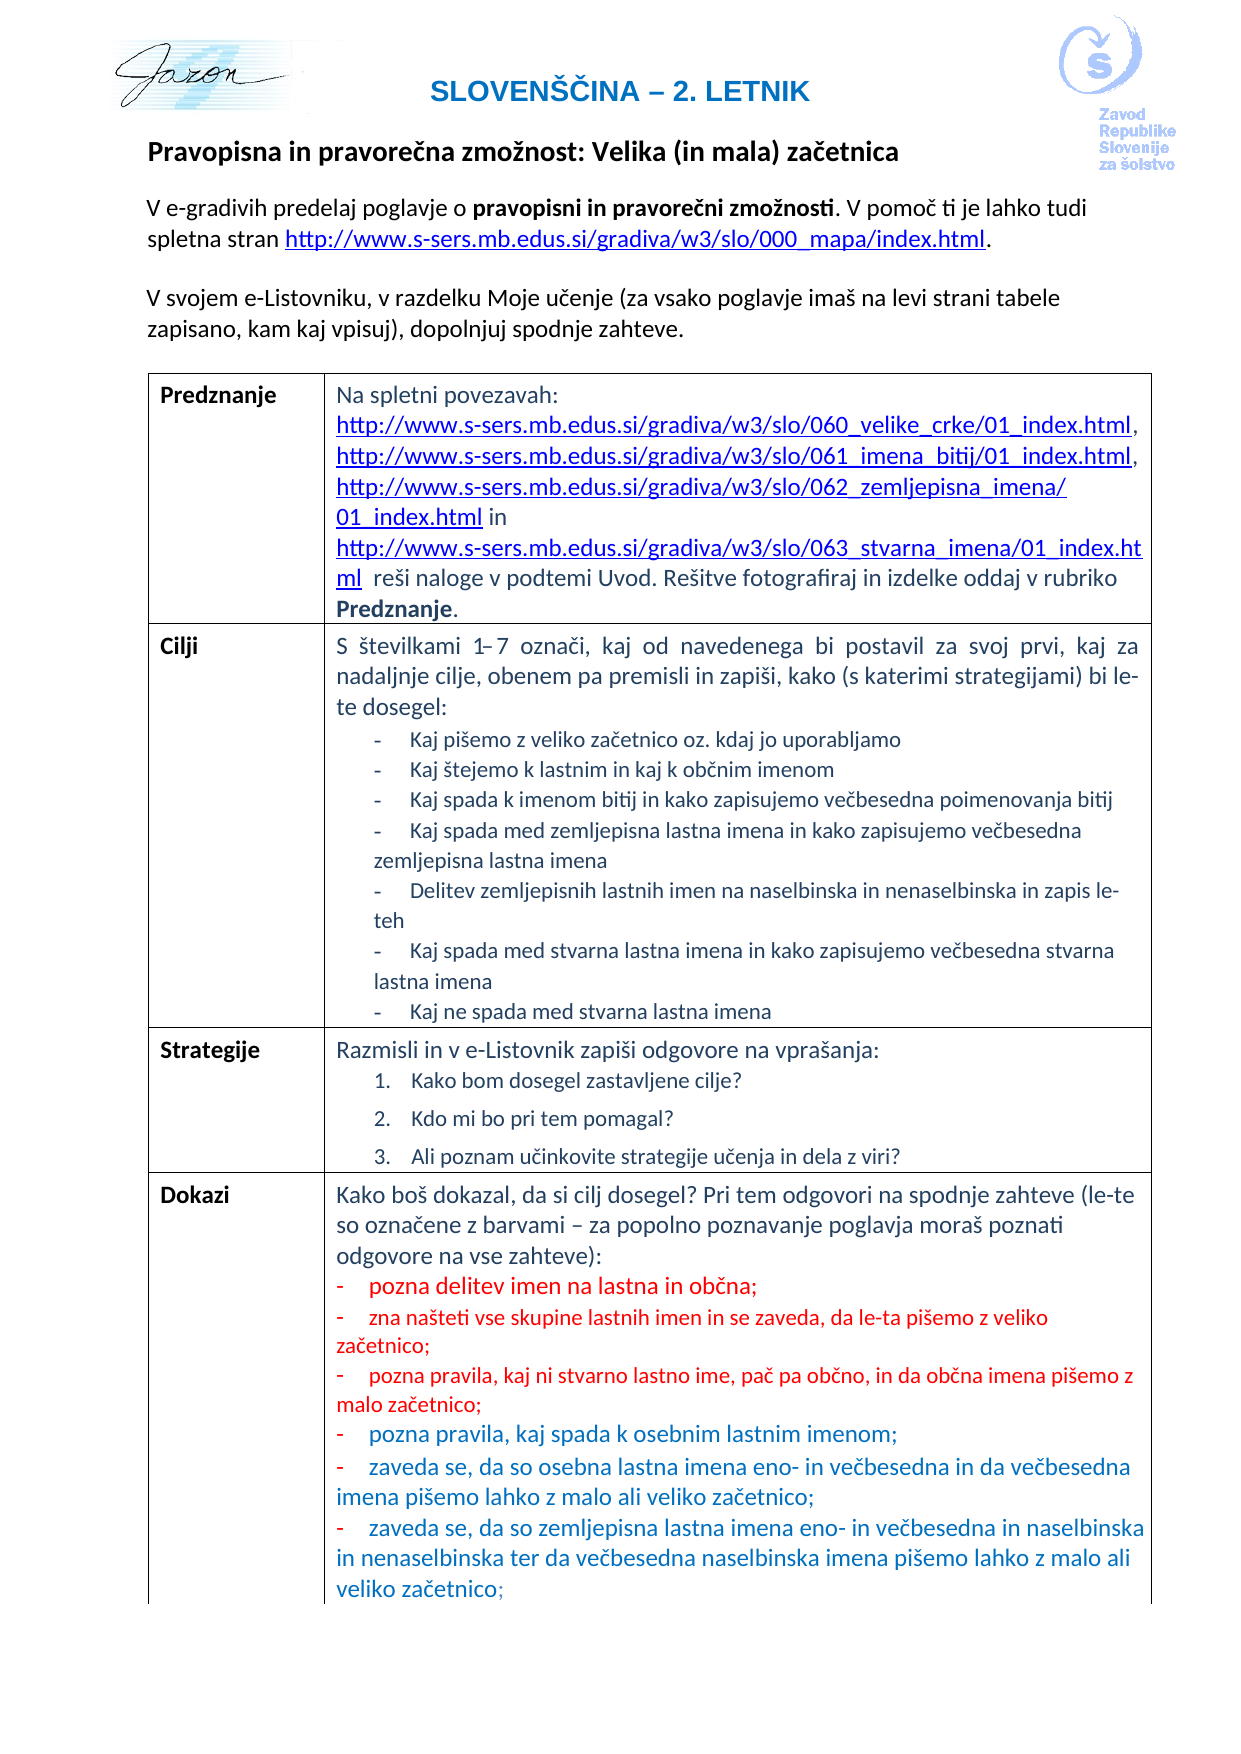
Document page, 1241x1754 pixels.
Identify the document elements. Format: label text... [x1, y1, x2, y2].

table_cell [325, 1173, 1151, 1603]
table_cell Cilji [149, 624, 324, 1027]
table_header Predznanje [149, 374, 324, 623]
table_cell Razmisli in v e-Listovnik zapiši odgovore na vprašanja: Kako bom dosegel zastavljene cilje? Kdo mi bo pri tem pomagal? Ali poznam učinkovite strategije učenja in dela z viri? [325, 1028, 1151, 1172]
picture [49, 35, 348, 119]
text V svojem e-Listovniku, v razdelku Moje učenje (za vsako poglavje imaš na levi strani tabele zapisano, kam kaj vpisuj), dopolnjuj spodnje zahteve. [146, 282, 1093, 343]
text Pravopisna in pravorečna zmožnost: Velika (in mala) začetnica [148, 133, 1093, 168]
table_header Na spletni povezavah: http://www.s-sers.mb.edus.si/gradiva/w3/slo/060_velike_crke/01_index.html, http://www.s-sers.mb.edus.si/gradiva/w3/slo/061_imena_bitij/01_index.html, http://www.s-sers.mb.edus.si/gradiva/w3/slo/062_zemljepisna_imena/01_index.html in http://www.s-sers.mb.edus.si/gradiva/w3/slo/063_stvarna_imena/01_index.html reši naloge v podtemi Uvod. Rešitve fotografiraj in izdelke oddaj v rubriko Predznanje. [325, 374, 1151, 623]
table_cell S številkami 1̶ 7 označi, kaj od navedenega bi postavil za svoj prvi, kaj za nadaljnje cilje, obenem pa premisli in zapiši, kako (s katerimi strategijami) bi le-te dosegel: Kaj pišemo z veliko začetnico oz. kdaj jo uporabljamo Kaj štejemo k lastnim in kaj k občnim imenom Kaj spada k imenom bitij in kako zapisujemo večbesedna poimenovanja bitij Kaj spada med zemljepisna lastna imena in kako zapisujemo večbesedna zemljepisna lastna imena Delitev zemljepisnih lastnih imen na naselbinska in nenaselbinska in zapis le-teh Kaj spada med stvarna lastna imena in kako zapisujemo večbesedna stvarna lastna imena Kaj ne spada med stvarna lastna imena [325, 624, 1151, 1027]
table_cell Strategije [149, 1028, 324, 1172]
text V e-gradivih predelaj poglavje o pravopisni in pravorečni zmožnosti. V pomoč ti je lahko tudi spletna stran http://www.s-sers.mb.edus.si/gradiva/w3/slo/000_mapa/index.html. [146, 192, 1093, 253]
table_cell Dokazi [149, 1173, 324, 1603]
